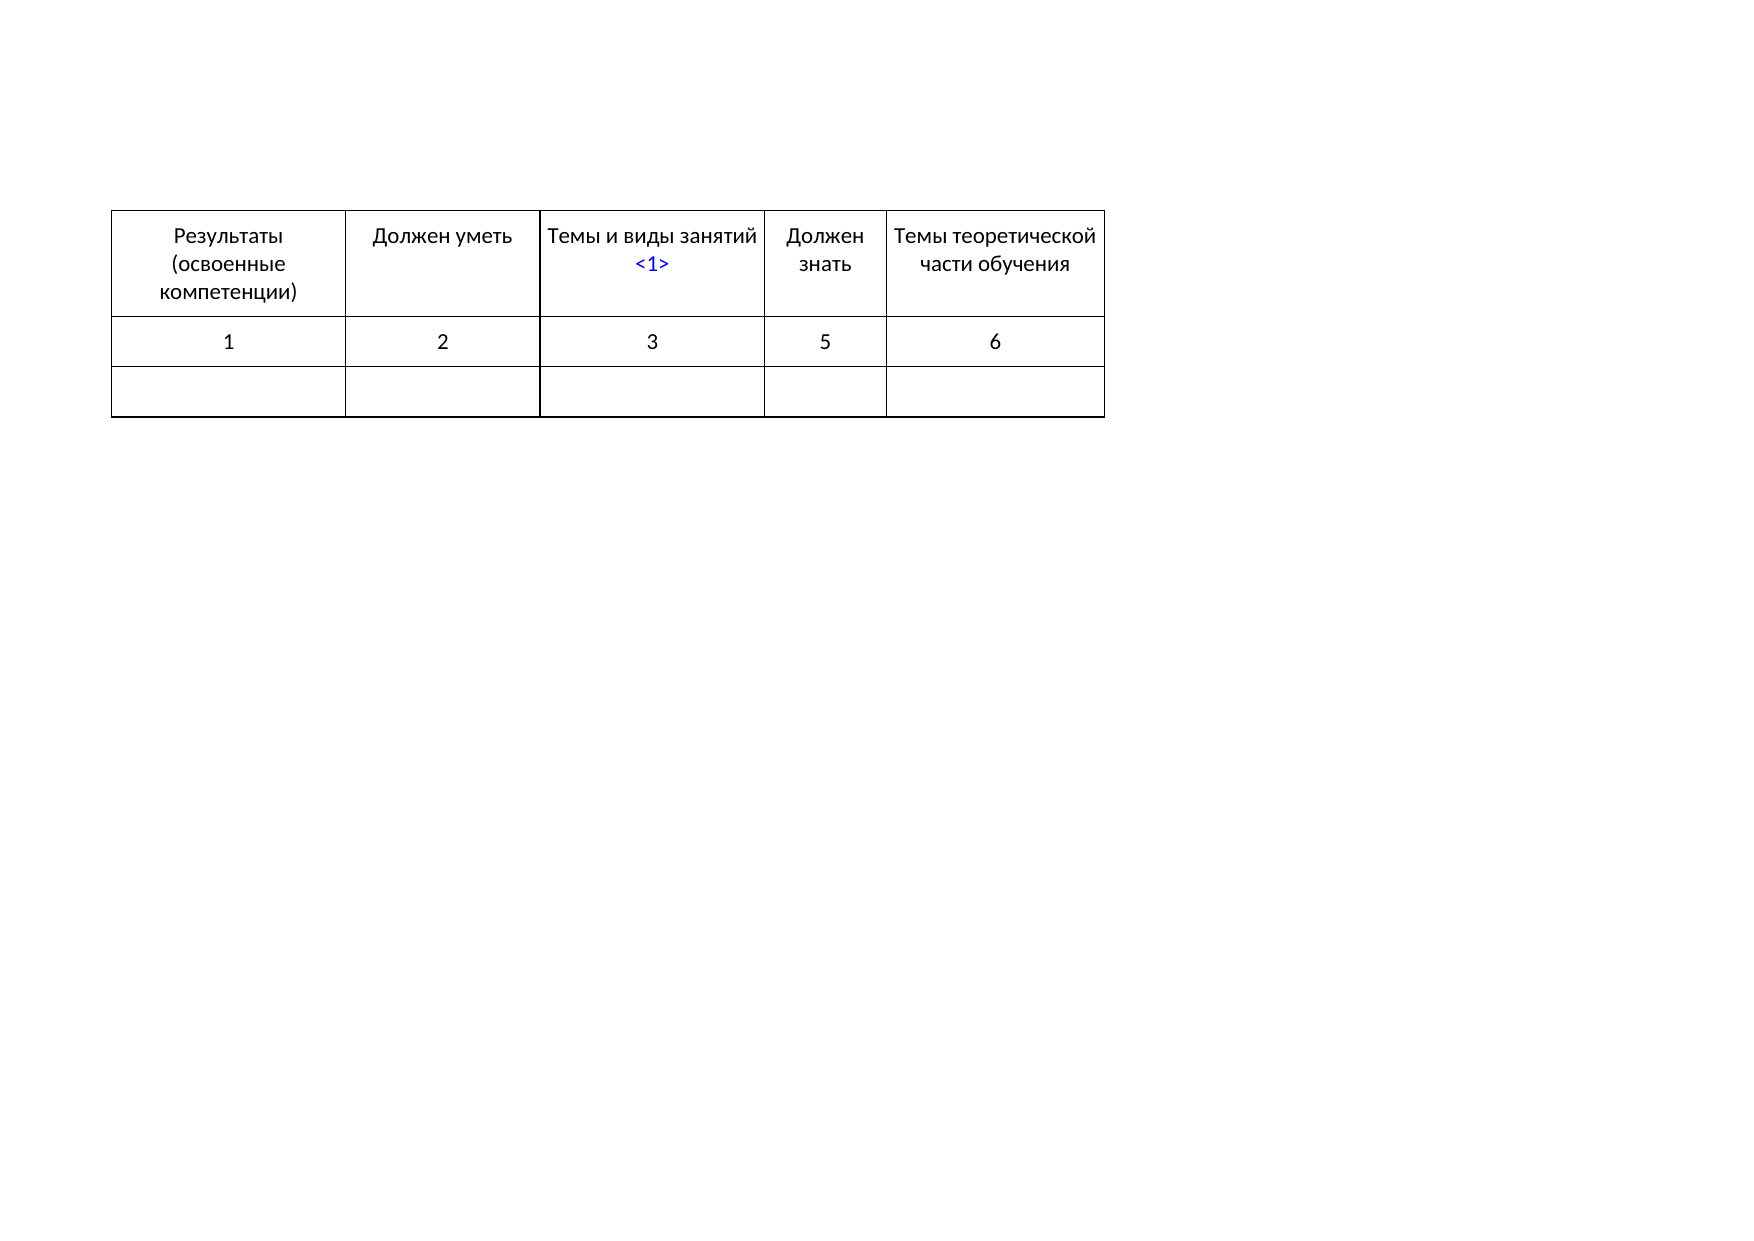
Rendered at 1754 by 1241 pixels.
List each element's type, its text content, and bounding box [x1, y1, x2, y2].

table_cell 6 [887, 317, 1104, 366]
table_cell [346, 367, 539, 416]
table_header Темы теоретической части обучения [887, 211, 1104, 316]
table_cell 2 [346, 317, 539, 366]
table_cell 1 [112, 317, 345, 366]
table_cell [765, 367, 886, 416]
table_header Результаты (освоенные компетенции) [112, 211, 345, 316]
table_cell 5 [765, 317, 886, 366]
table_header Темы и виды занятий <1> [541, 211, 764, 316]
table_cell [112, 367, 345, 416]
table_cell [887, 367, 1104, 416]
table_header Должен уметь [346, 211, 539, 316]
table_cell 3 [541, 317, 764, 366]
table_cell [541, 367, 764, 416]
table_header Должен знать [765, 211, 886, 316]
